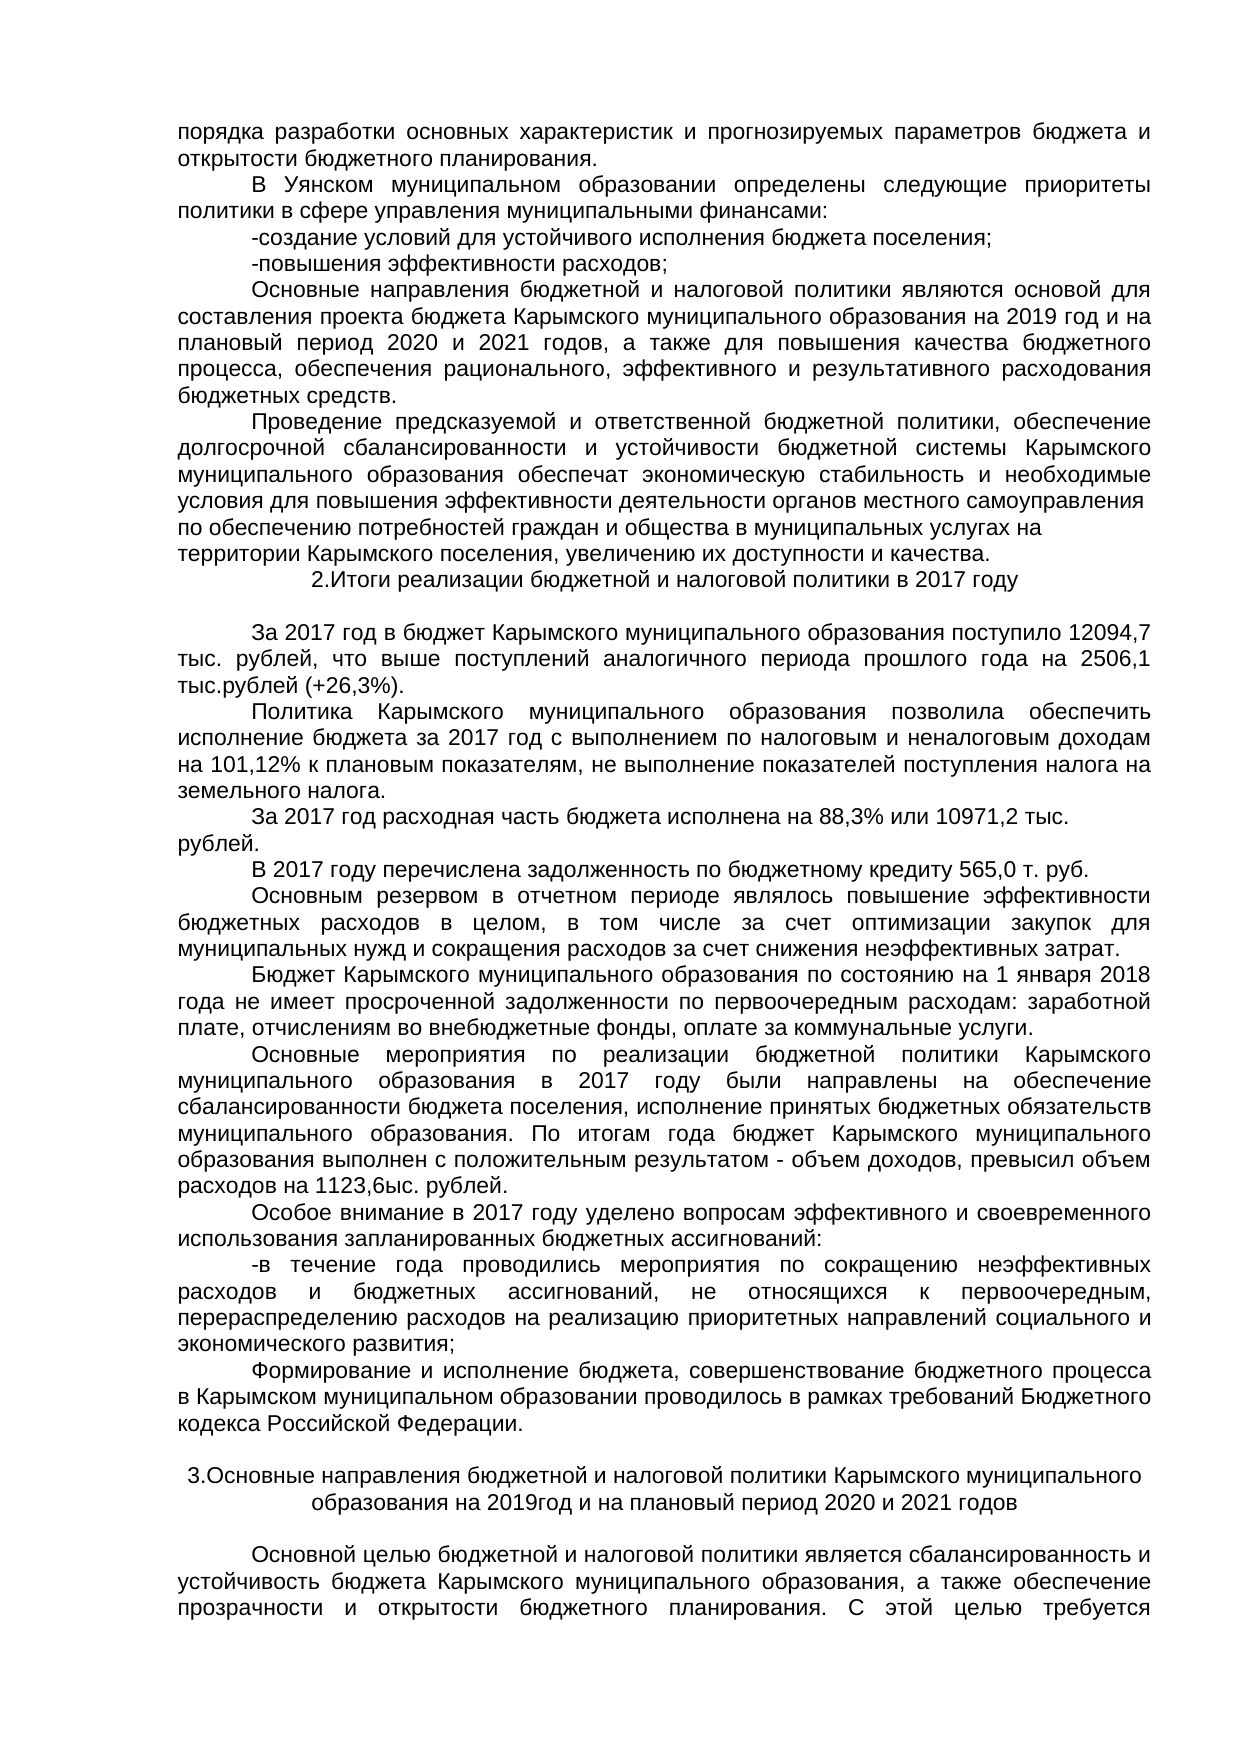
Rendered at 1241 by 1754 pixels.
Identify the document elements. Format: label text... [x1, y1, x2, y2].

text -создание условий для устойчивого исполнения бюджета поселения; [177, 223, 1152, 250]
text Основные направления бюджетной и налоговой политики являются основой для составления проекта бюджета Карымского муниципального образования на 2019 год и на плановый период 2020 и 2021 годов, а также для повышения качества бюджетного процесса, обеспечения рационального, эффективного и результативного расходования бюджетных средств. [177, 276, 1152, 408]
text 2.Итоги реализации бюджетной и налоговой политики в 2017 году [177, 566, 1152, 592]
text Формирование и исполнение бюджета, совершенствование бюджетного процесса в Карымском муниципальном образовании проводилось в рамках требований Бюджетного кодекса Российской Федерации. [177, 1357, 1152, 1436]
text В Уянском муниципальном образовании определены следующие приоритеты политики в сфере управления муниципальными финансами: [177, 171, 1152, 223]
text -повышения эффективности расходов; [177, 250, 1152, 276]
text За 2017 год в бюджет Карымского муниципального образования поступило 12094,7 тыс. рублей, что выше поступлений аналогичного периода прошлого года на 2506,1 тыс.рублей (+26,3%). [177, 619, 1152, 698]
text -в течение года проводились мероприятия по сокращению неэффективных расходов и бюджетных ассигнований, не относящихся к первоочередным, перераспределению расходов на реализацию приоритетных направлений социального и экономического развития; [177, 1251, 1152, 1357]
text Основным резервом в отчетном периоде являлось повышение эффективности бюджетных расходов в целом, в том числе за счет оптимизации закупок для муниципальных нужд и сокращения расходов за счет снижения неэффективных затрат. [177, 882, 1152, 961]
text 3.Основные направления бюджетной и налоговой политики Карымского муниципального образования на 2019год и на плановый период 2020 и 2021 годов [177, 1462, 1152, 1515]
text по обеспечению потребностей граждан и общества в муниципальных услугах на территории Карымского поселения, увеличению их доступности и качества. [177, 513, 1152, 566]
text Бюджет Карымского муниципального образования по состоянию на 1 января 2018 года не имеет просроченной задолженности по первоочередным расходам: заработной плате, отчислениям во внебюджетные фонды, оплате за коммунальные услуги. [177, 961, 1152, 1041]
text Политика Карымского муниципального образования позволила обеспечить исполнение бюджета за 2017 год с выполнением по налоговым и неналоговым доходам на 101,12% к плановым показателям, не выполнение показателей поступления налога на земельного налога. [177, 698, 1152, 803]
text В 2017 году перечислена задолженность по бюджетному кредиту 565,0 т. руб. [177, 856, 1152, 882]
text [177, 118, 1152, 171]
text Проведение предсказуемой и ответственной бюджетной политики, обеспечение долгосрочной сбалансированности и устойчивости бюджетной системы Карымского муниципального образования обеспечат экономическую стабильность и необходимые условия для повышения эффективности деятельности органов местного самоуправления [177, 408, 1152, 513]
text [177, 1541, 1152, 1620]
text Основные мероприятия по реализации бюджетной политики Карымского муниципального образования в 2017 году были направлены на обеспечение сбалансированности бюджета поселения, исполнение принятых бюджетных обязательств муниципального образования. По итогам года бюджет Карымского муниципального образования выполнен с положительным результатом - объем доходов, превысил объем расходов на 1123,6ыс. рублей. [177, 1041, 1152, 1199]
text Особое внимание в 2017 году уделено вопросам эффективного и своевременного использования запланированных бюджетных ассигнований: [177, 1199, 1152, 1251]
text За 2017 год расходная часть бюджета исполнена на 88,3% или 10971,2 тыс. рублей. [177, 803, 1152, 856]
